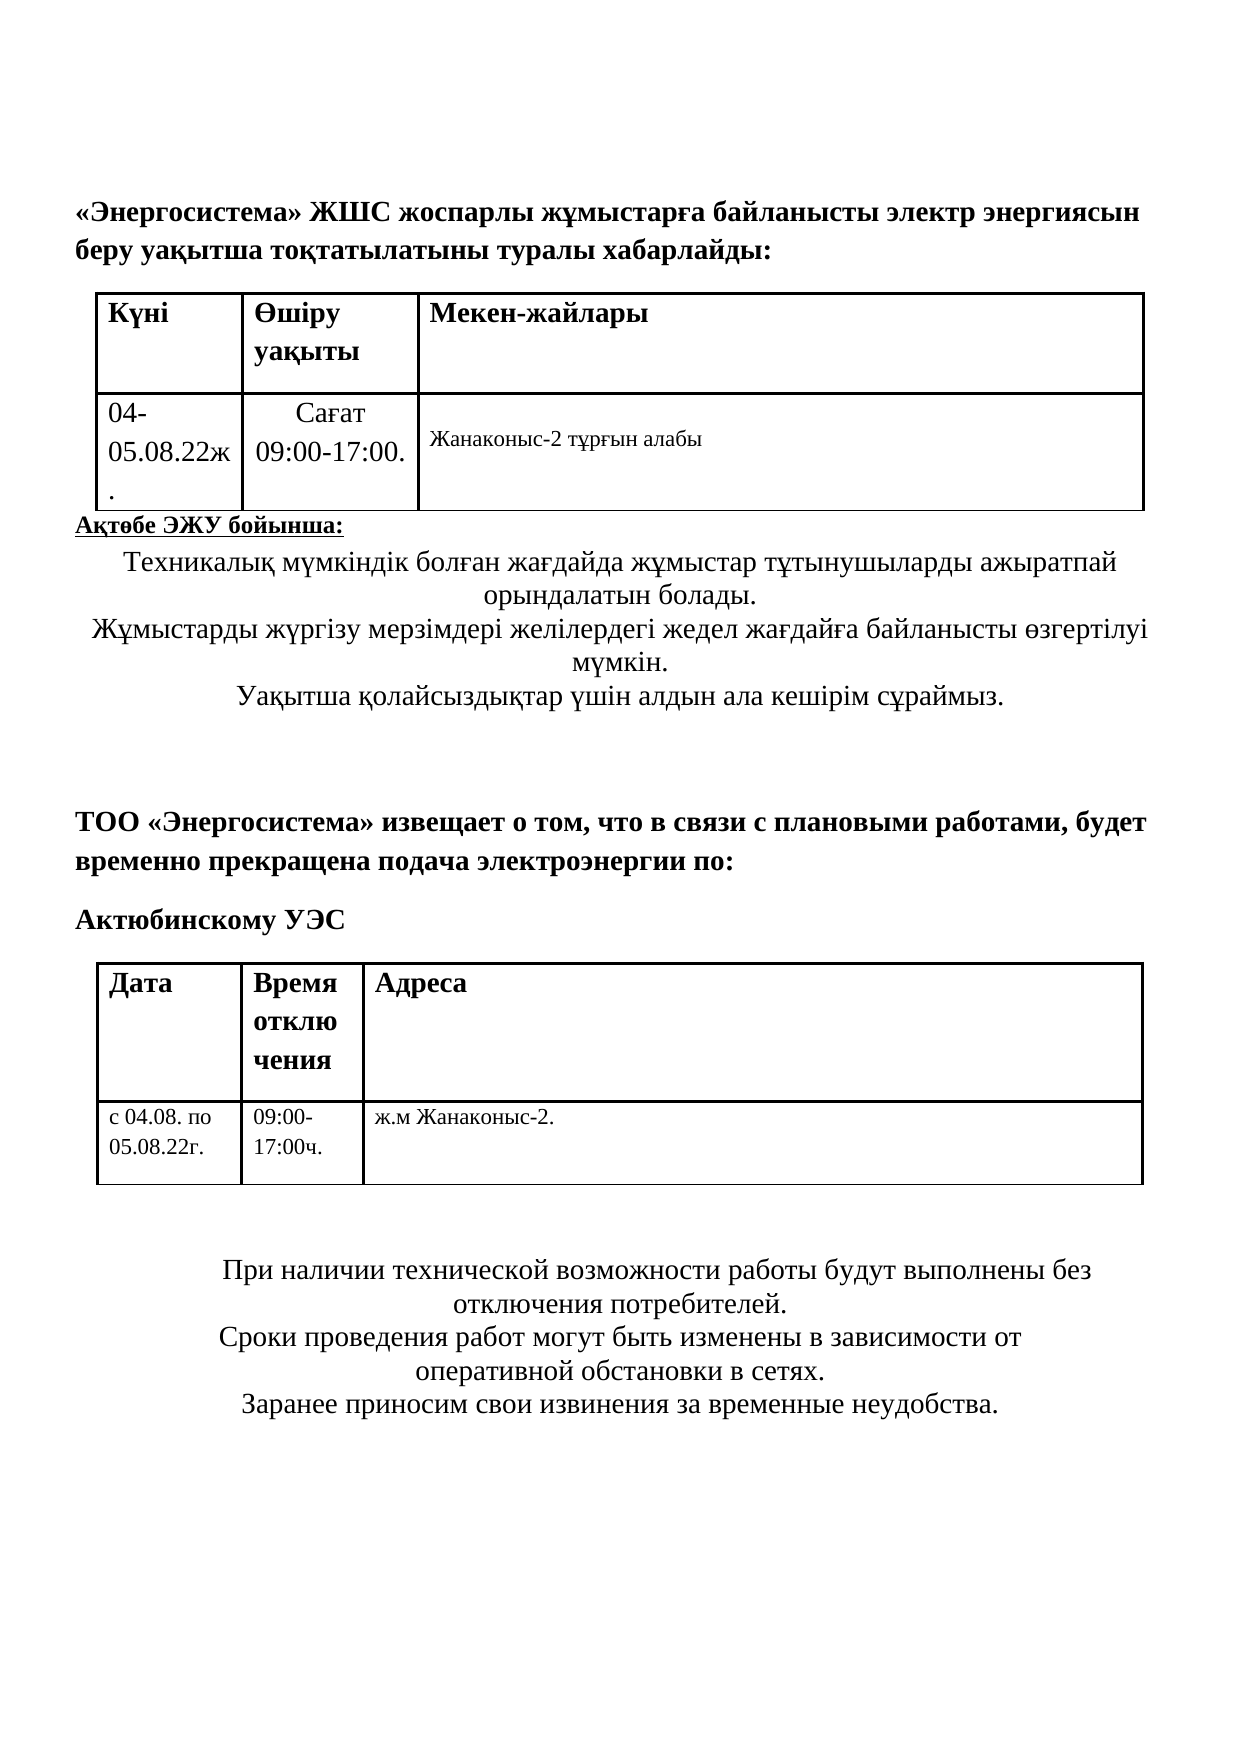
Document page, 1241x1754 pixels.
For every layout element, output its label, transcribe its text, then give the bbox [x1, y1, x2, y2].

table_cell с 04.08. по 05.08.22г. [99, 1103, 240, 1184]
text Ақтөбе ЭЖУ бойынша: [75, 511, 1165, 539]
table_header Өшіру уақыты [244, 295, 417, 392]
table_cell 09:00-17:00ч. [243, 1103, 362, 1184]
text Актюбинскому УЭС [75, 902, 1165, 936]
table_header Адреса [365, 965, 1141, 1100]
text Жұмыстарды жүргізу мерзімдері желілердегі жедел жағдайға байланысты өзгертілуі мүмкін. [75, 611, 1165, 678]
table_header Дата [99, 965, 240, 1100]
table_cell Сағат 09:00-17:00. [244, 395, 417, 509]
text «Энергосистема» ЖШС жоспарлы жұмыстарға байланысты электр энергиясын беру уақытша тоқтатылатыны туралы хабарлайды: [75, 194, 1165, 266]
table_header Время отключения [243, 965, 362, 1100]
text ТОО «Энергосистема» извещает о том, что в связи с плановыми работами, будет временно прекращена подача электроэнергии по: [75, 804, 1165, 876]
text Сроки проведения работ могут быть изменены в зависимости от [75, 1319, 1165, 1353]
table_header Күні [98, 295, 241, 392]
text При наличии технической возможности работы будут выполнены без отключения потребителей. [75, 1252, 1165, 1319]
table_cell ж.м Жанаконыс-2. [365, 1103, 1141, 1184]
text Уақытша қолайсыздықтар үшін алдын ала кешірім сұраймыз. [75, 678, 1165, 711]
text Техникалық мүмкіндік болған жағдайда жұмыстар тұтынушыларды ажыратпай орындалатын болады. [75, 544, 1165, 611]
text оперативной обстановки в сетях. [75, 1353, 1165, 1387]
table_cell Жанаконыс-2 тұрғын алабы [420, 395, 1142, 509]
text Заранее приносим свои извинения за временные неудобства. [75, 1387, 1165, 1420]
table_cell 04-05.08.22ж. [98, 395, 241, 509]
table_header Мекен-жайлары [420, 295, 1142, 392]
